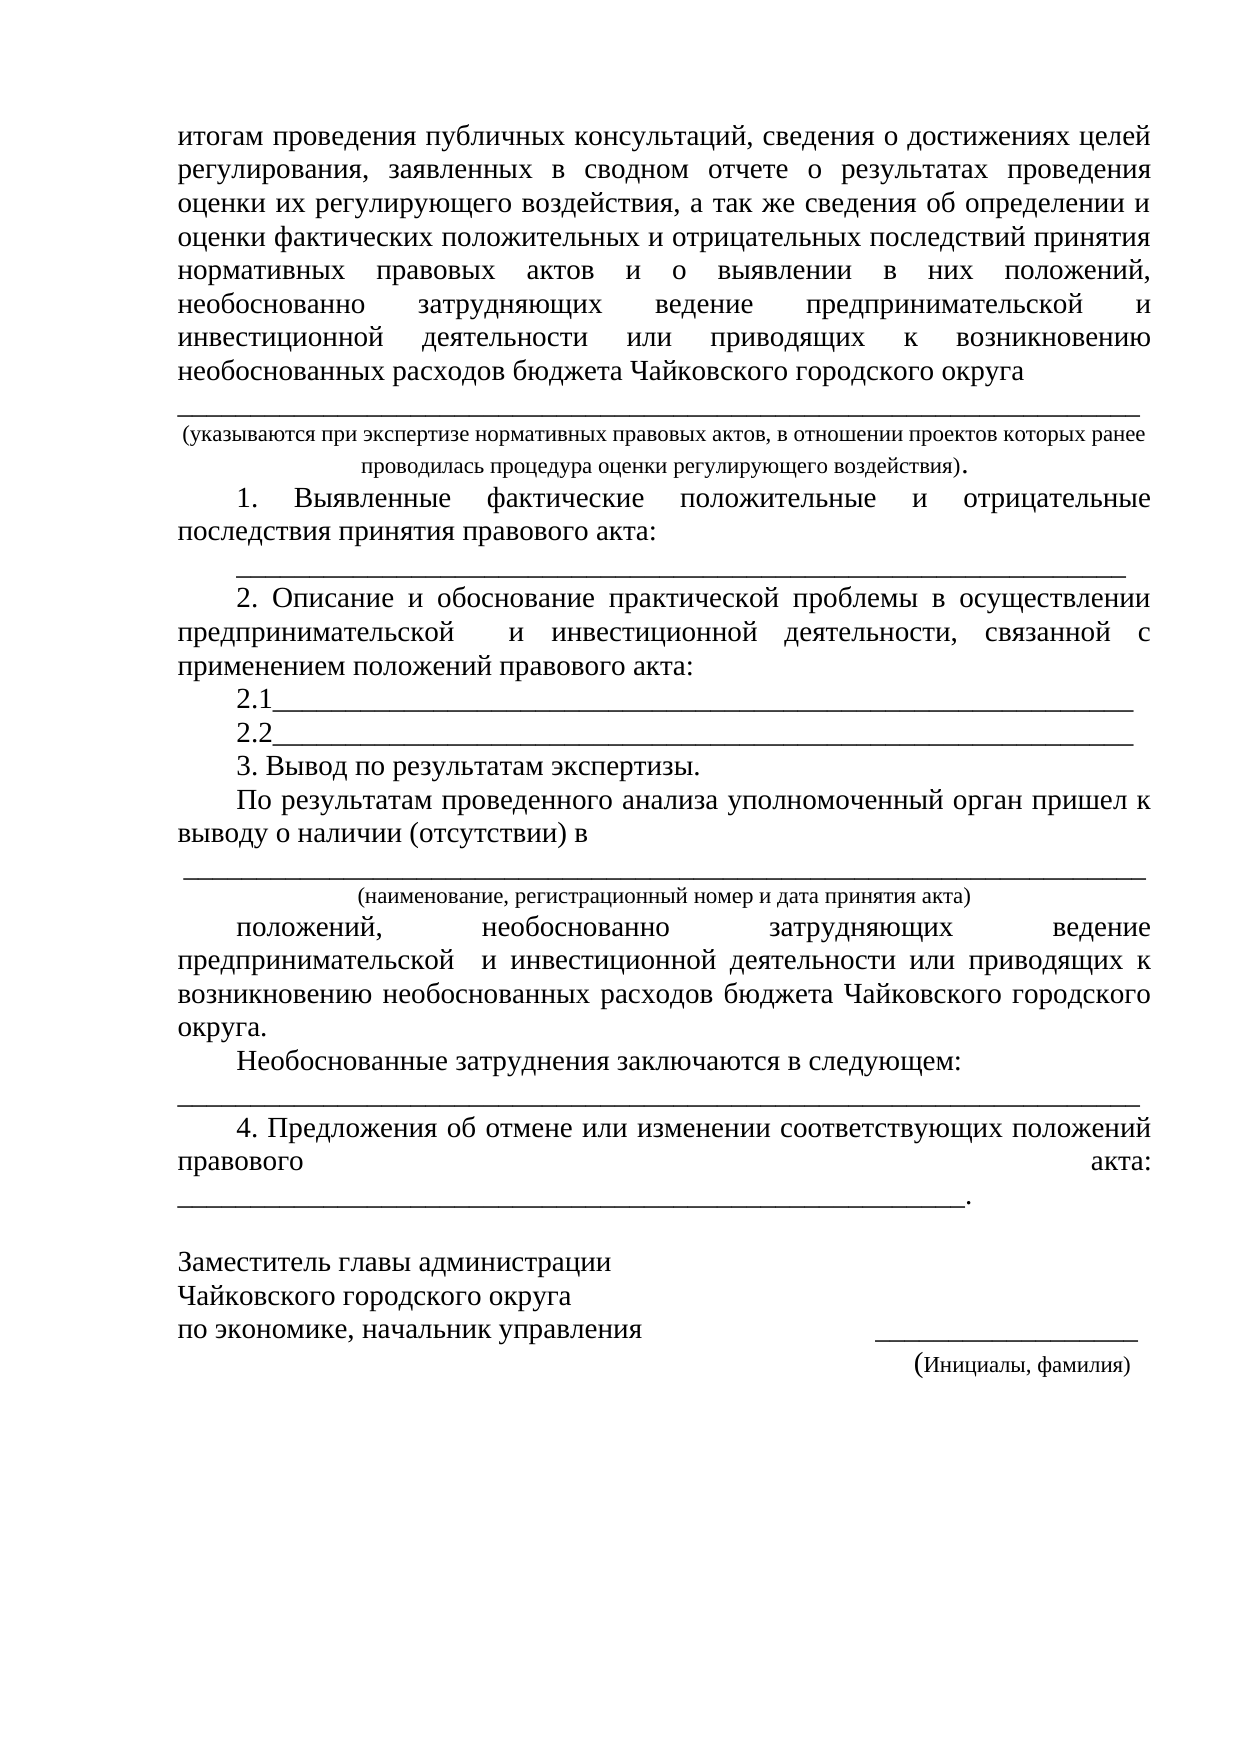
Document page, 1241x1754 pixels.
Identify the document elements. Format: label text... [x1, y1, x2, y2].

text по экономике, начальник управления __________________ [177, 1311, 1152, 1345]
text Заместитель главы администрации [177, 1244, 1152, 1278]
text 2.1___________________________________________________________ [177, 681, 1152, 715]
text __________________________________________________________________ (наименование, регистрационный номер и дата принятия акта) [177, 849, 1152, 909]
text 4. Предложения об отмене или изменении соответствующих положений правового акта: ______________________________________________________. [177, 1110, 1152, 1211]
text положений, необоснованно затрудняющих ведение предпринимательской и инвестиционной деятельности или приводящих к возникновению необоснованных расходов бюджета Чайковского городского округа. [177, 909, 1152, 1043]
text _____________________________________________________________ [177, 547, 1152, 581]
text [177, 118, 1152, 386]
text (указываются при экспертизе нормативных правовых актов, в отношении проектов которых ранее проводилась процедура оценки регулирующего воздействия). [177, 420, 1152, 480]
text (Инициалы, фамилия) [177, 1345, 1152, 1378]
text 2.2___________________________________________________________ [177, 715, 1152, 748]
text 1. Выявленные фактические положительные и отрицательные последствия принятия правового акта: [177, 480, 1152, 547]
text По результатам проведенного анализа уполномоченный орган пришел к выводу о наличии (отсутствии) в [177, 782, 1152, 849]
text Чайковского городского округа [177, 1278, 1152, 1311]
text __________________________________________________________________ [177, 1076, 1152, 1110]
text __________________________________________________________________ [177, 386, 1152, 420]
text 2. Описание и обоснование практической проблемы в осуществлении предпринимательской и инвестиционной деятельности, связанной с применением положений правового акта: [177, 581, 1152, 681]
text Необоснованные затруднения заключаются в следующем: [177, 1043, 1152, 1076]
text 3. Вывод по результатам экспертизы. [177, 748, 1152, 782]
